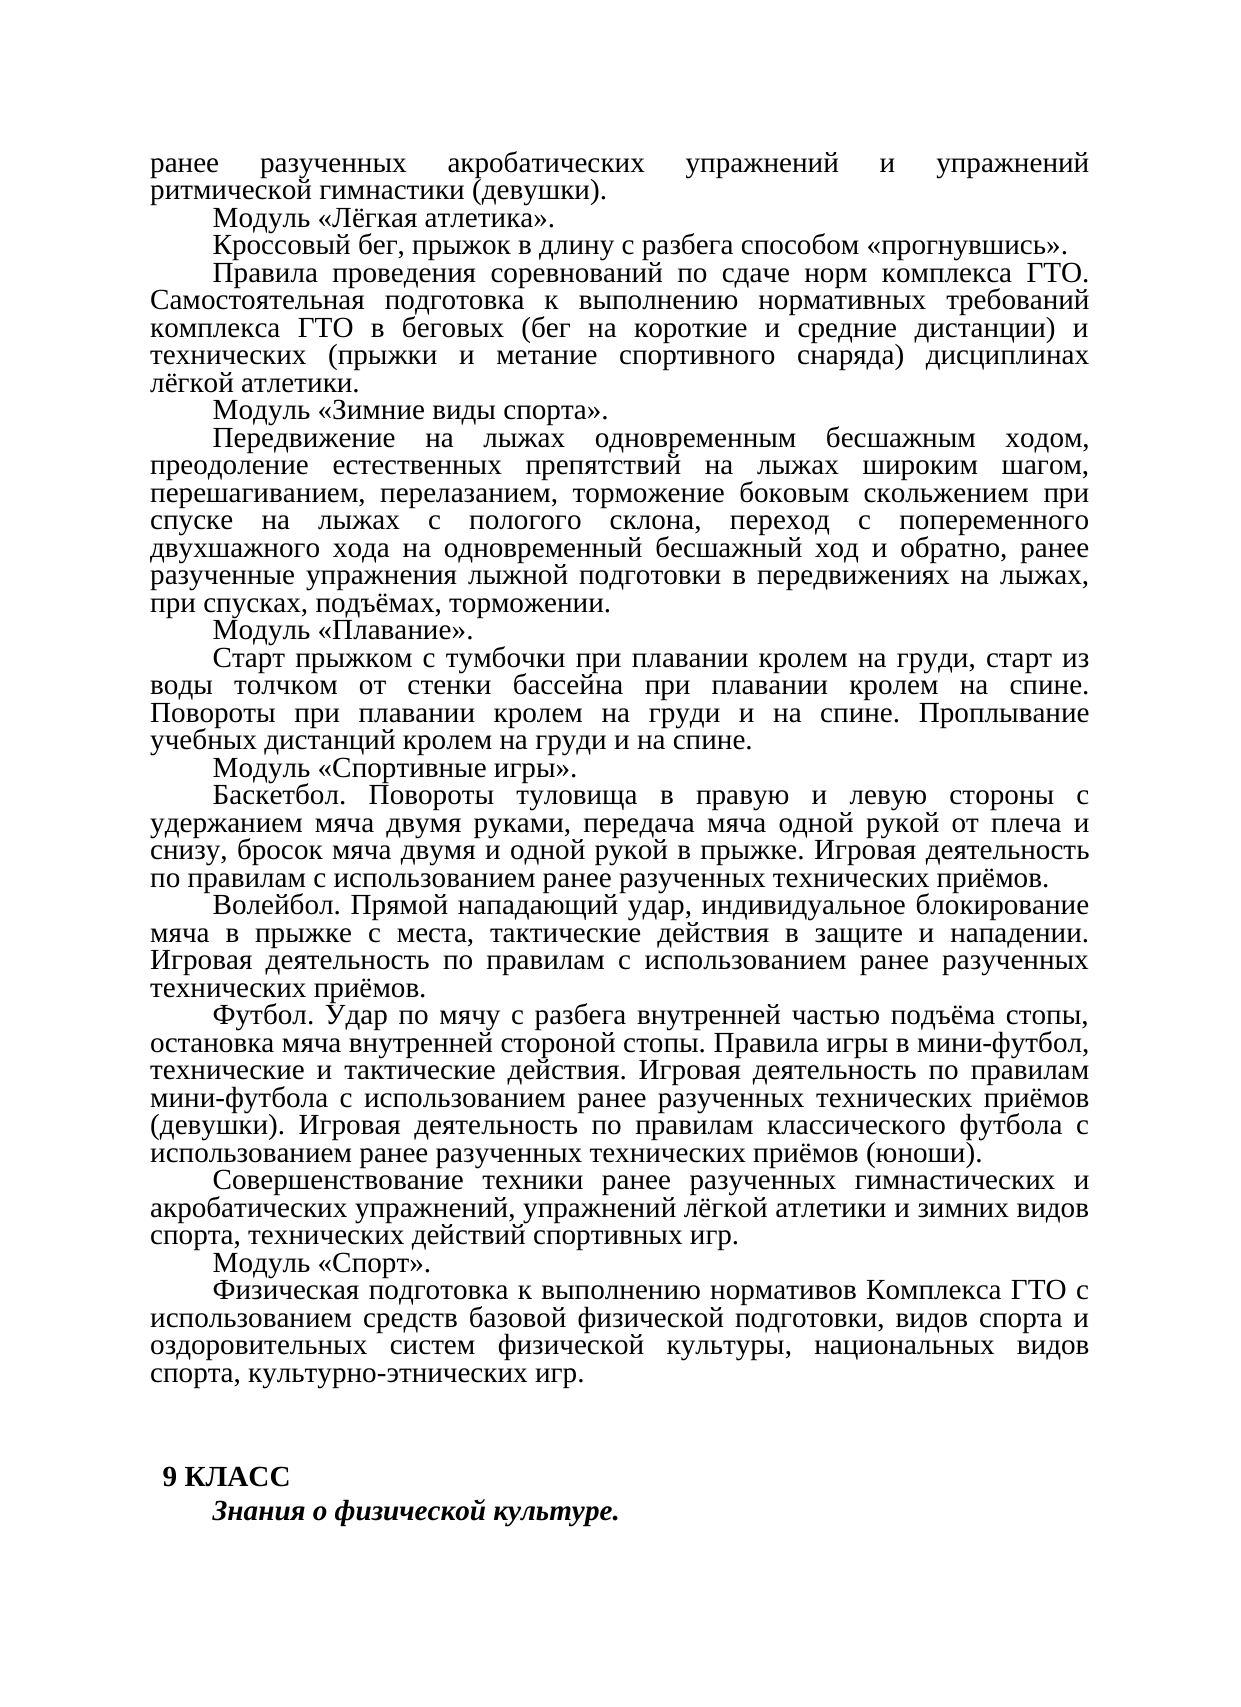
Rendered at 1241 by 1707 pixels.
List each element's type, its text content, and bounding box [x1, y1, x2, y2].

text Футбол. Удар по мячу с разбега внутренней частью подъёма стопы, остановка мяча внутренней стороной стопы. Правила игры в мини-футбол, технические и тактические действия. Игровая деятельность по правилам мини-футбола с использованием ранее разученных технических приёмов (девушки). Игровая деятельность по правилам классического футбола с использованием ранее разученных технических приёмов (юноши). [150, 1002, 1090, 1167]
text Передвижение на лыжах одновременным бесшажным ходом, преодоление естественных препятствий на лыжах широким шагом, перешагиванием, перелазанием, торможение боковым скольжением при спуске на лыжах с пологого склона, переход с попеременного двухшажного хода на одновременный бесшажный ход и обратно, ранее разученные упражнения лыжной подготовки в передвижениях на лыжах, при спусках, подъёмах, торможении. [150, 425, 1090, 617]
text 9 КЛАСС [162, 1459, 1090, 1493]
text Знания о физической культуре. [150, 1498, 1090, 1525]
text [150, 150, 1090, 205]
text Совершенствование техники ранее разученных гимнастических и акробатических упражнений, упражнений лёгкой атлетики и зимних видов спорта, технических действий спортивных игр. [150, 1167, 1090, 1250]
text Физическая подготовка к выполнению нормативов Комплекса ГТО с использованием средств базовой физической подготовки, видов спорта и оздоровительных систем физической культуры, национальных видов спорта, культурно-этнических игр. [150, 1277, 1090, 1387]
text Волейбол. Прямой нападающий удар, индивидуальное блокирование мяча в прыжке с места, тактические действия в защите и нападении. Игровая деятельность по правилам с использованием ранее разученных технических приёмов. [150, 892, 1090, 1002]
text Модуль «Зимние виды спорта». [150, 397, 1090, 425]
text Модуль «Спортивные игры». [150, 755, 1090, 782]
text Старт прыжком с тумбочки при плавании кролем на груди, старт из воды толчком от стенки бассейна при плавании кролем на спине. Повороты при плавании кролем на груди и на спине. Проплывание учебных дистанций кролем на груди и на спине. [150, 645, 1090, 755]
text Модуль «Плавание». [150, 617, 1090, 645]
text Модуль «Лёгкая атлетика». [150, 205, 1090, 232]
text Кроссовый бег, прыжок в длину с разбега способом «прогнувшись». [150, 232, 1090, 260]
text Правила проведения соревнований по сдаче норм комплекса ГТО. Самостоятельная подготовка к выполнению нормативных требований комплекса ГТО в беговых (бег на короткие и средние дистанции) и технических (прыжки и метание спортивного снаряда) дисциплинах лёгкой атлетики. [150, 260, 1090, 397]
text Модуль «Спорт». [150, 1250, 1090, 1277]
text Баскетбол. Повороты туловища в правую и левую стороны с удержанием мяча двумя руками, передача мяча одной рукой от плеча и снизу, бросок мяча двумя и одной рукой в прыжке. Игровая деятельность по правилам с использованием ранее разученных технических приёмов. [150, 782, 1090, 892]
